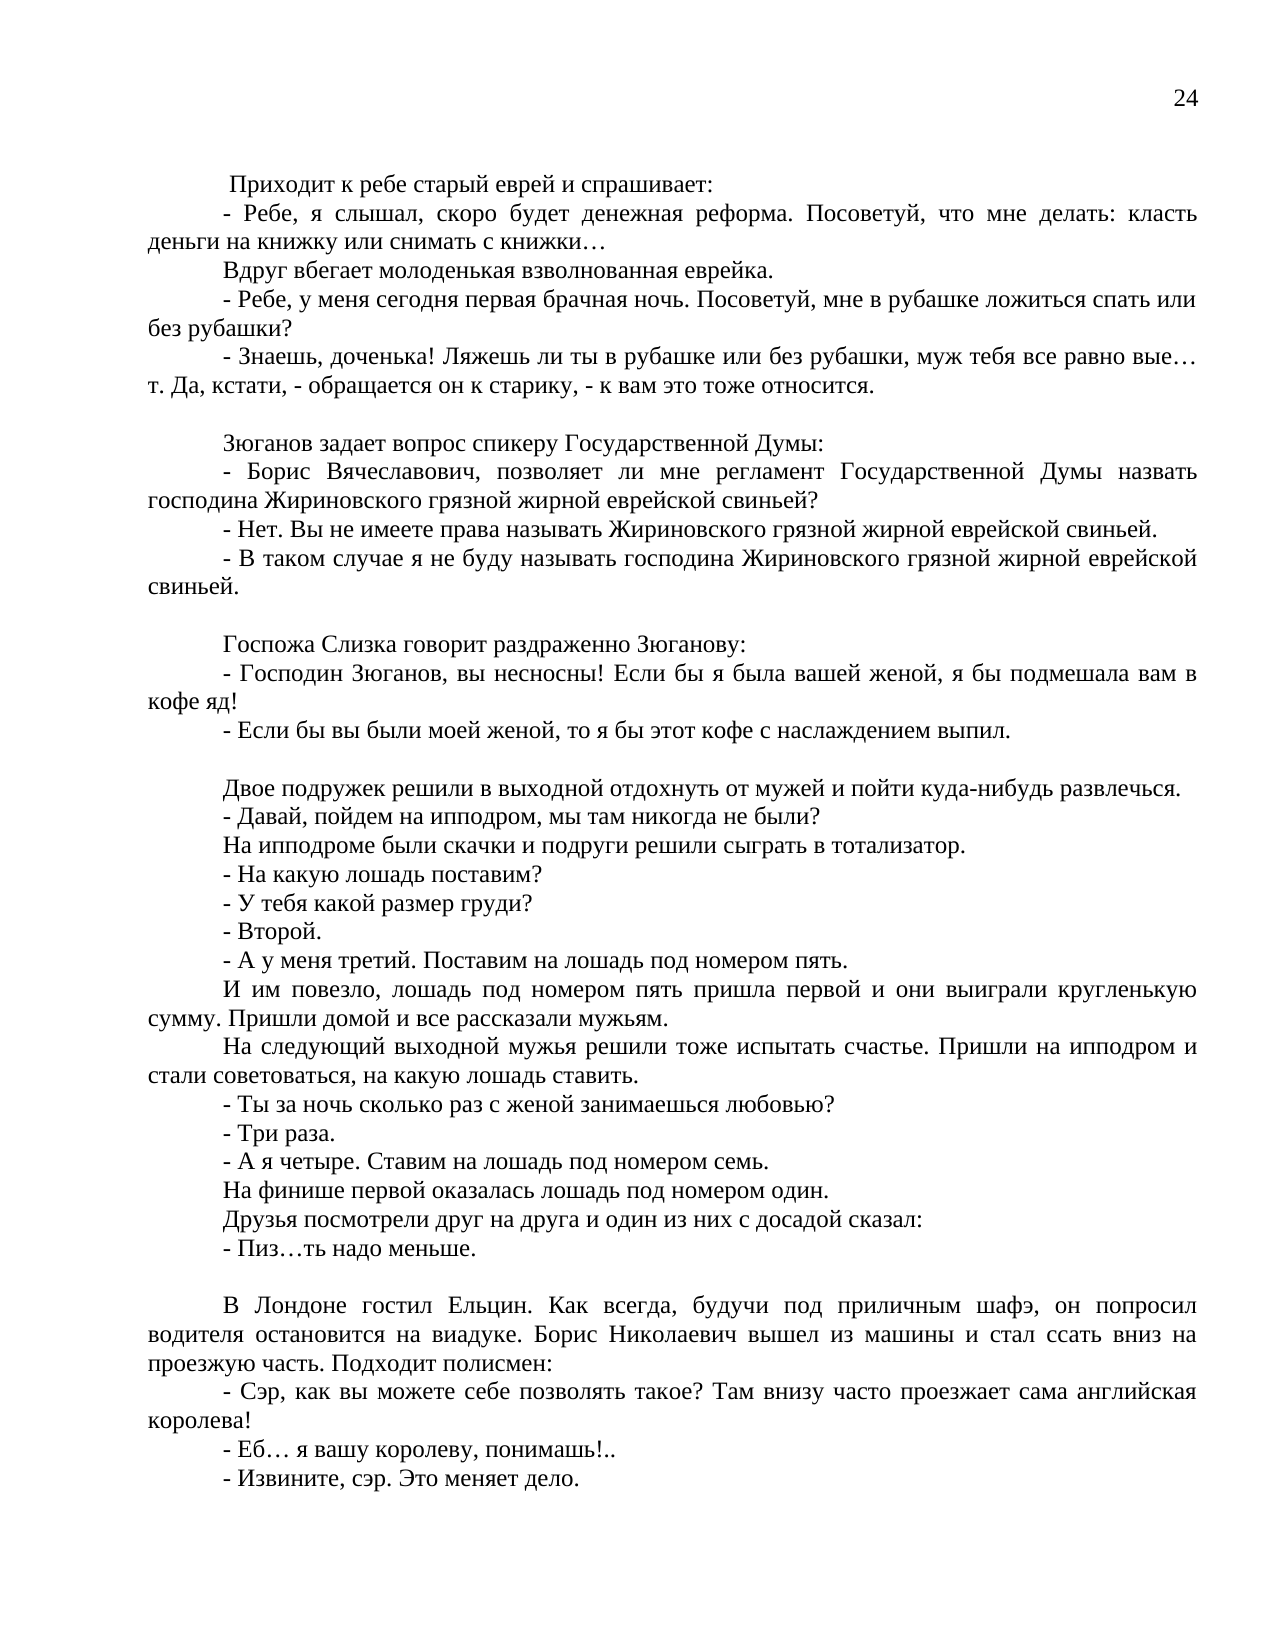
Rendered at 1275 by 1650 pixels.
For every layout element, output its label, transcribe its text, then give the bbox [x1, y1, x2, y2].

text На ипподроме были скачки и подруги решили сыграть в тотализатор. [148, 830, 1198, 859]
text Госпожа Слизка говорит раздраженно Зюганову: [148, 629, 1198, 658]
text - Нет. Вы не имеете права называть Жириновского грязной жирной еврейской свиньей. [148, 514, 1198, 543]
text - На какую лошадь поставим? [148, 859, 1198, 888]
text - У тебя какой размер груди? [148, 888, 1198, 916]
text Двое подружек решили в выходной отдохнуть от мужей и пойти куда-нибудь развлечься. [148, 773, 1198, 801]
text - Господин Зюганов, вы несносны! Если бы я была вашей женой, я бы подмешала вам в кофе яд! [148, 658, 1198, 715]
text - Извините, сэр. Это меняет дело. [148, 1463, 1198, 1491]
text Вдруг вбегает молоденькая взволнованная еврейка. [148, 255, 1198, 284]
text - Давай, пойдем на ипподром, мы там никогда не были? [148, 801, 1198, 830]
text - Пиз…ть надо меньше. [148, 1233, 1198, 1261]
text - А я четыре. Ставим на лошадь под номером семь. [148, 1146, 1198, 1175]
text В Лондоне гостил Ельцин. Как всегда, будучи под приличным шафэ, он попросил водителя остановится на виадуке. Борис Николаевич вышел из машины и стал ссать вниз на проезжую часть. Подходит полисмен: [148, 1290, 1198, 1376]
text На финише первой оказалась лошадь под номером один. [148, 1175, 1198, 1204]
text - Если бы вы были моей женой, то я бы этот кофе с наслаждением выпил. [148, 715, 1198, 744]
text - А у меня третий. Поставим на лошадь под номером пять. [148, 945, 1198, 974]
text - Борис Вячеславович, позволяет ли мне регламент Государственной Думы назвать господина Жириновского грязной жирной еврейской свиньей? [148, 456, 1198, 514]
text - Три раза. [148, 1118, 1198, 1146]
text Приходит к ребе старый еврей и спрашивает: [148, 169, 1198, 198]
text - Ребе, я слышал, скоро будет денежная реформа. Посоветуй, что мне делать: класть деньги на книжку или снимать с книжки… [148, 198, 1198, 255]
text И им повезло, лошадь под номером пять пришла первой и они выиграли кругленькую сумму. Пришли домой и все рассказали мужьям. [148, 974, 1198, 1031]
text - Второй. [148, 916, 1198, 945]
text - Ребе, у меня сегодня первая брачная ночь. Посоветуй, мне в рубашке ложиться спать или без рубашки? [148, 284, 1198, 341]
text Друзья посмотрели друг на друга и один из них с досадой сказал: [148, 1204, 1198, 1233]
text - Сэр, как вы можете себе позволять такое? Там внизу часто проезжает сама английская королева! [148, 1376, 1198, 1434]
text - Еб… я вашу королеву, понимашь!.. [148, 1434, 1198, 1463]
text - В таком случае я не буду называть господина Жириновского грязной жирной еврейской свиньей. [148, 543, 1198, 600]
text Зюганов задает вопрос спикеру Государственной Думы: [148, 428, 1198, 456]
text - Знаешь, доченька! Ляжешь ли ты в рубашке или без рубашки, муж тебя все равно вые…т. Да, кстати, - обращается он к старику, - к вам это тоже относится. [148, 341, 1198, 399]
text На следующий выходной мужья решили тоже испытать счастье. Пришли на ипподром и стали советоваться, на какую лошадь ставить. [148, 1031, 1198, 1089]
text - Ты за ночь сколько раз с женой занимаешься любовью? [148, 1089, 1198, 1118]
